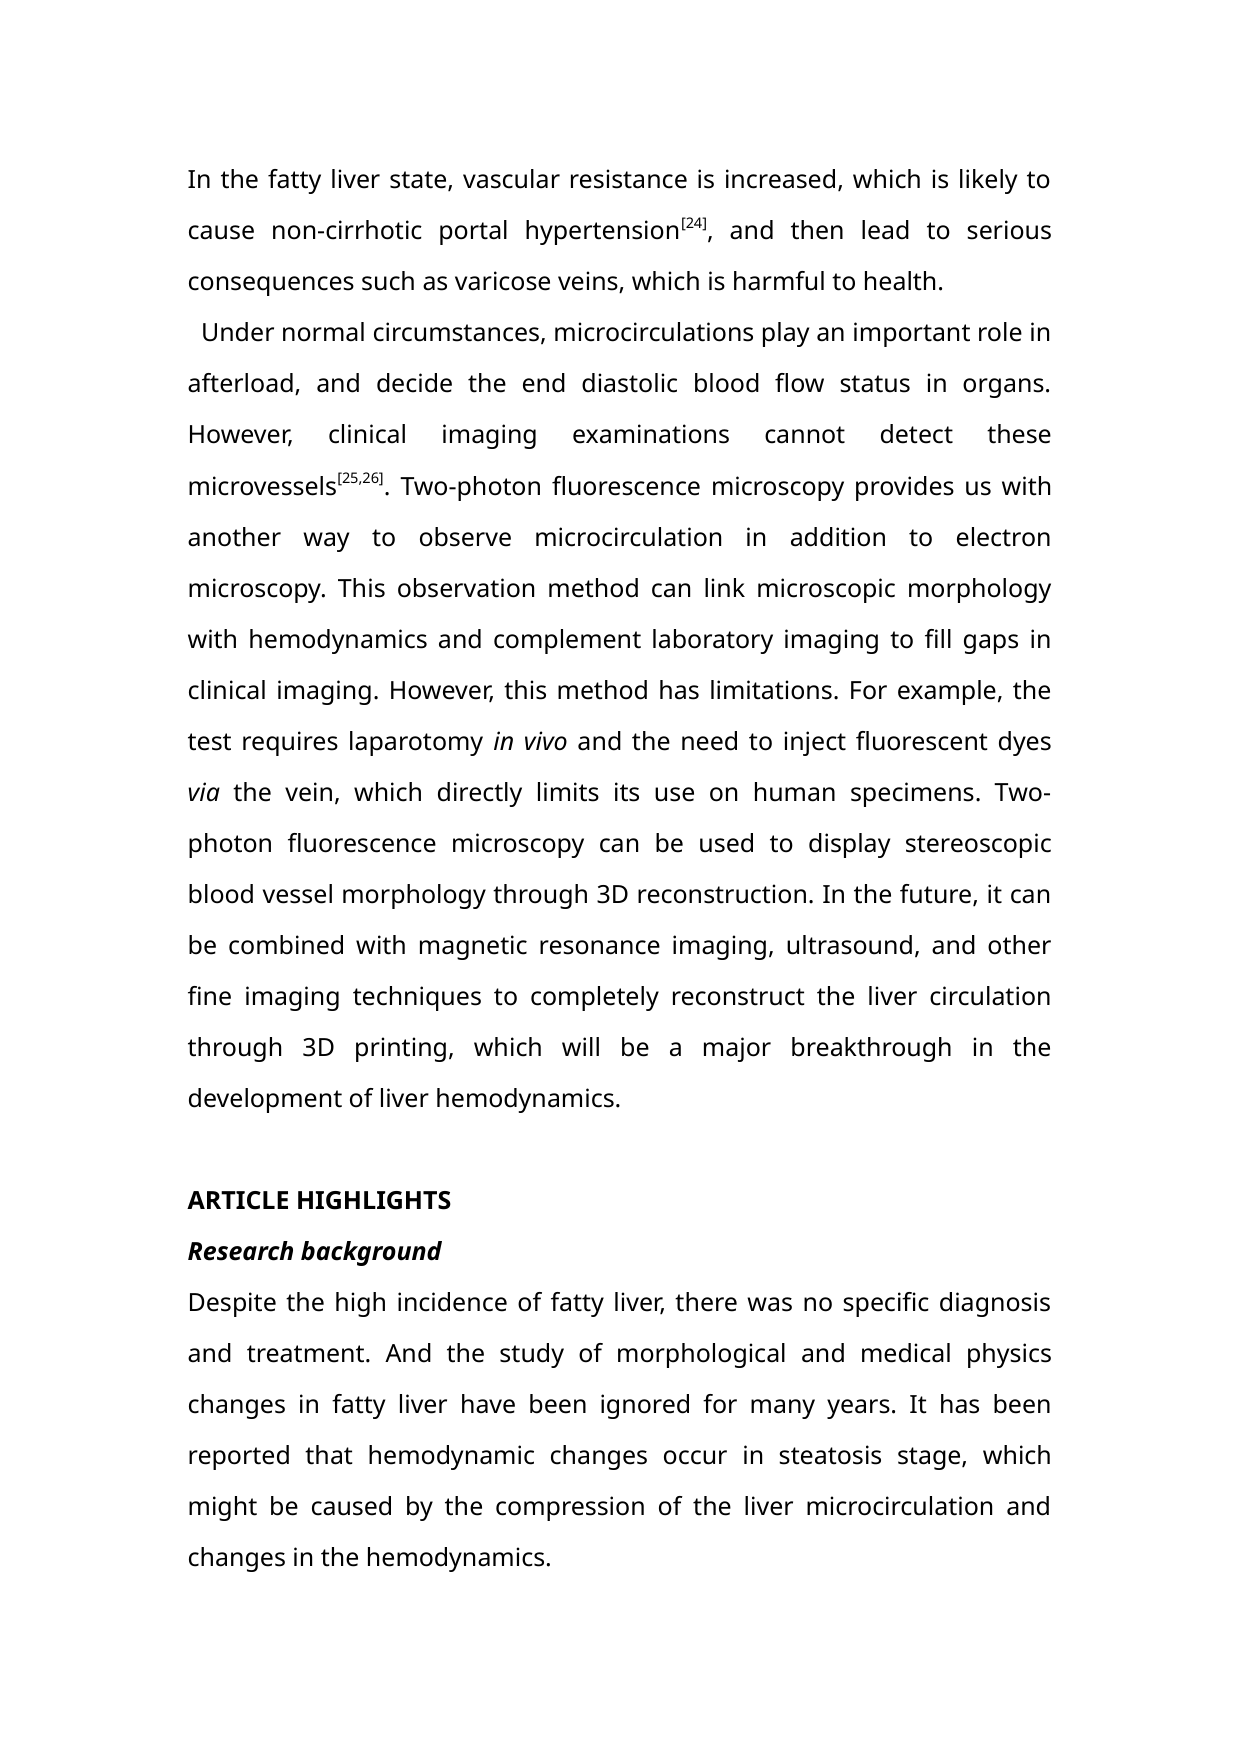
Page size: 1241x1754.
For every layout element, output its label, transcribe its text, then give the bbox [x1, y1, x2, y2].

text Research background [187, 1234, 1053, 1268]
text ARTICLE HIGHLIGHTS [187, 1183, 1053, 1217]
text Despite the high incidence of fatty liver, there was no specific diagnosis and treatment. And the study of morphological and medical physics changes in fatty liver have been ignored for many years. It has been reported that hemodynamic changes occur in steatosis stage, which might be caused by the compression of the liver microcirculation and changes in the hemodynamics. [187, 1285, 1053, 1574]
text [187, 162, 1053, 298]
text Under normal circumstances, microcirculations play an important role in afterload, and decide the end diastolic blood flow status in organs. However, clinical imaging examinations cannot detect these microvessels[25,26]. Two-photon fluorescence microscopy provides us with another way to observe microcirculation in addition to electron microscopy. This observation method can link microscopic morphology with hemodynamics and complement laboratory imaging to fill gaps in clinical imaging. However, this method has limitations. For example, the test requires laparotomy in vivo and the need to inject fluorescent dyes via the vein, which directly limits its use on human specimens. Two-photon fluorescence microscopy can be used to display stereoscopic blood vessel morphology through 3D reconstruction. In the future, it can be combined with magnetic resonance imaging, ultrasound, and other fine imaging techniques to completely reconstruct the liver circulation through 3D printing, which will be a major breakthrough in the development of liver hemodynamics. [187, 315, 1053, 1115]
